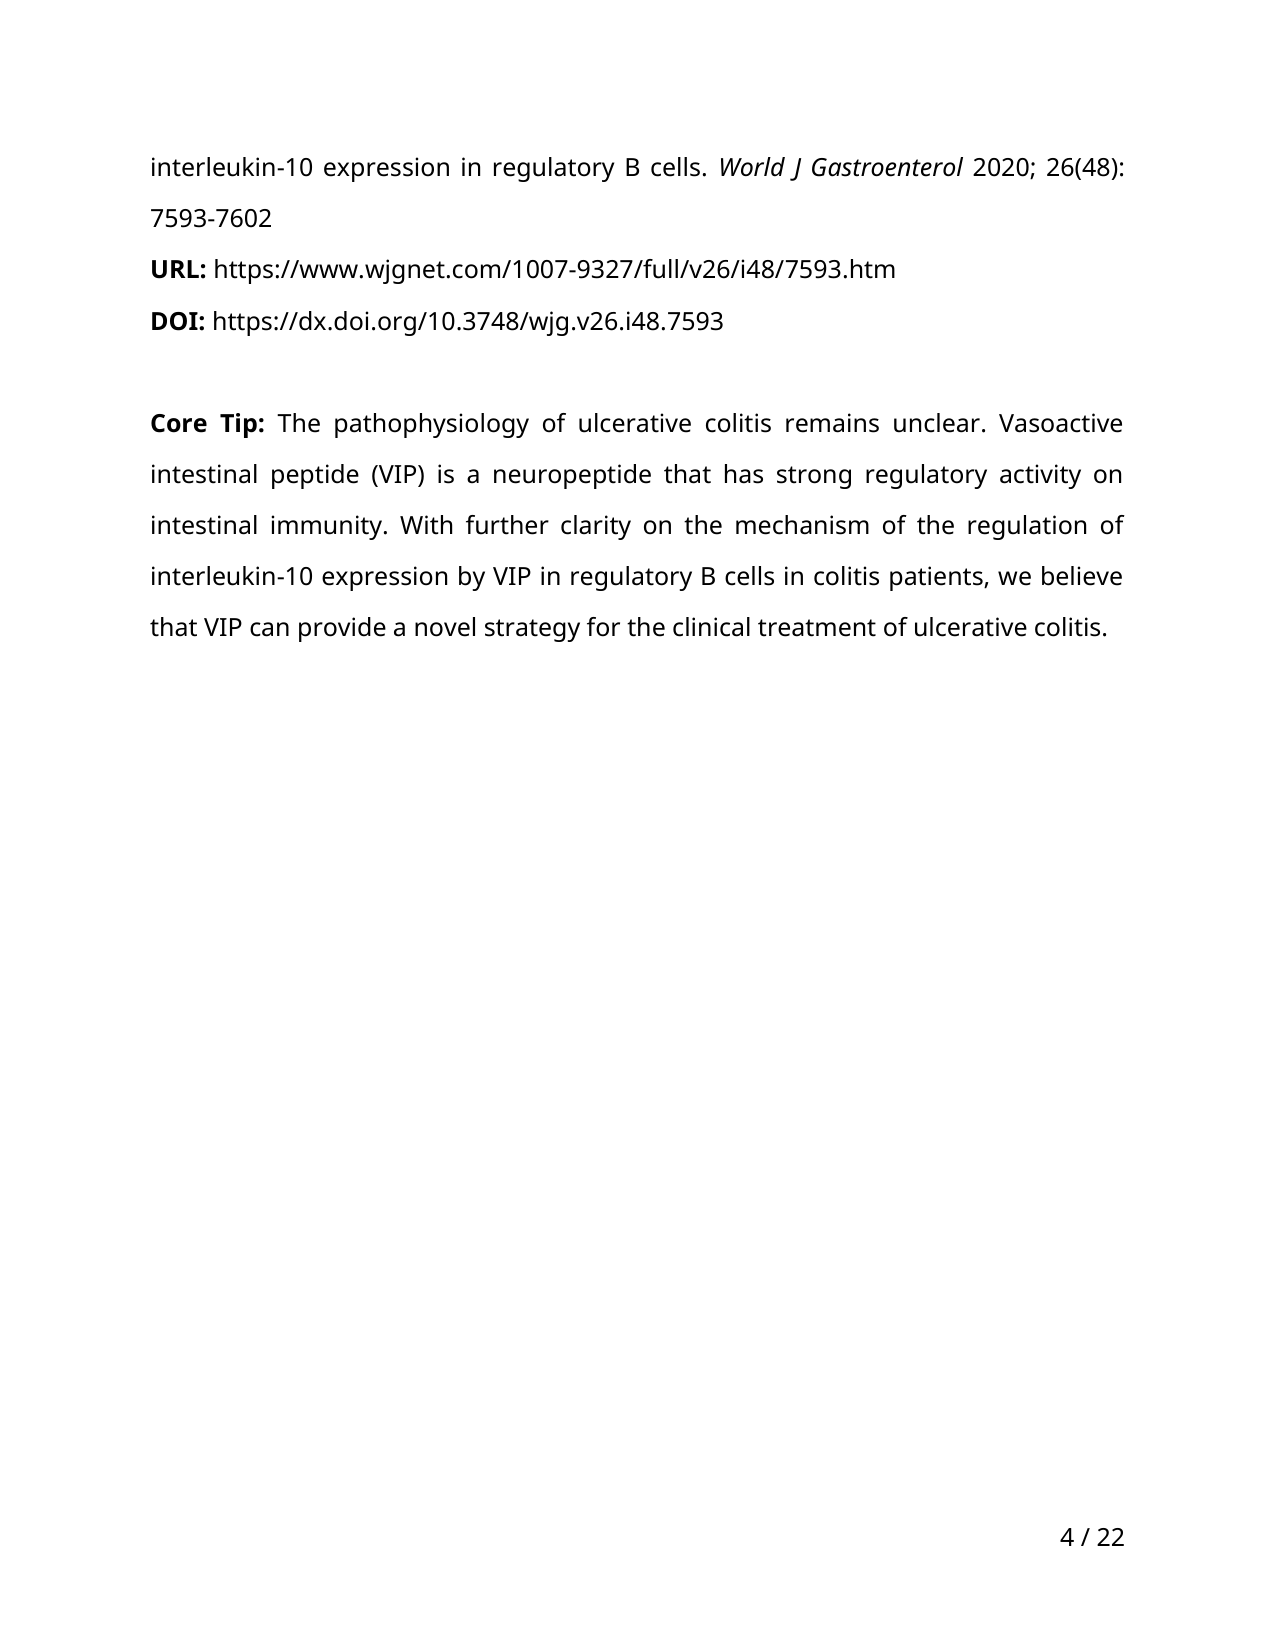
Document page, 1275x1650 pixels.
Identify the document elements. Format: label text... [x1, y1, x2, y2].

text DOI: https://dx.doi.org/10.3748/wjg.v26.i48.7593 [150, 303, 1125, 337]
text URL: https://www.wjgnet.com/1007-9327/full/v26/i48/7593.htm [150, 252, 1125, 286]
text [150, 150, 1125, 235]
text Core Tip: The pathophysiology of ulcerative colitis remains unclear. Vasoactive intestinal peptide (VIP) is a neuropeptide that has strong regulatory activity on intestinal immunity. With further clarity on the mechanism of the regulation of interleukin-10 expression by VIP in regulatory B cells in colitis patients, we believe that VIP can provide a novel strategy for the clinical treatment of ulcerative colitis. [150, 405, 1125, 643]
